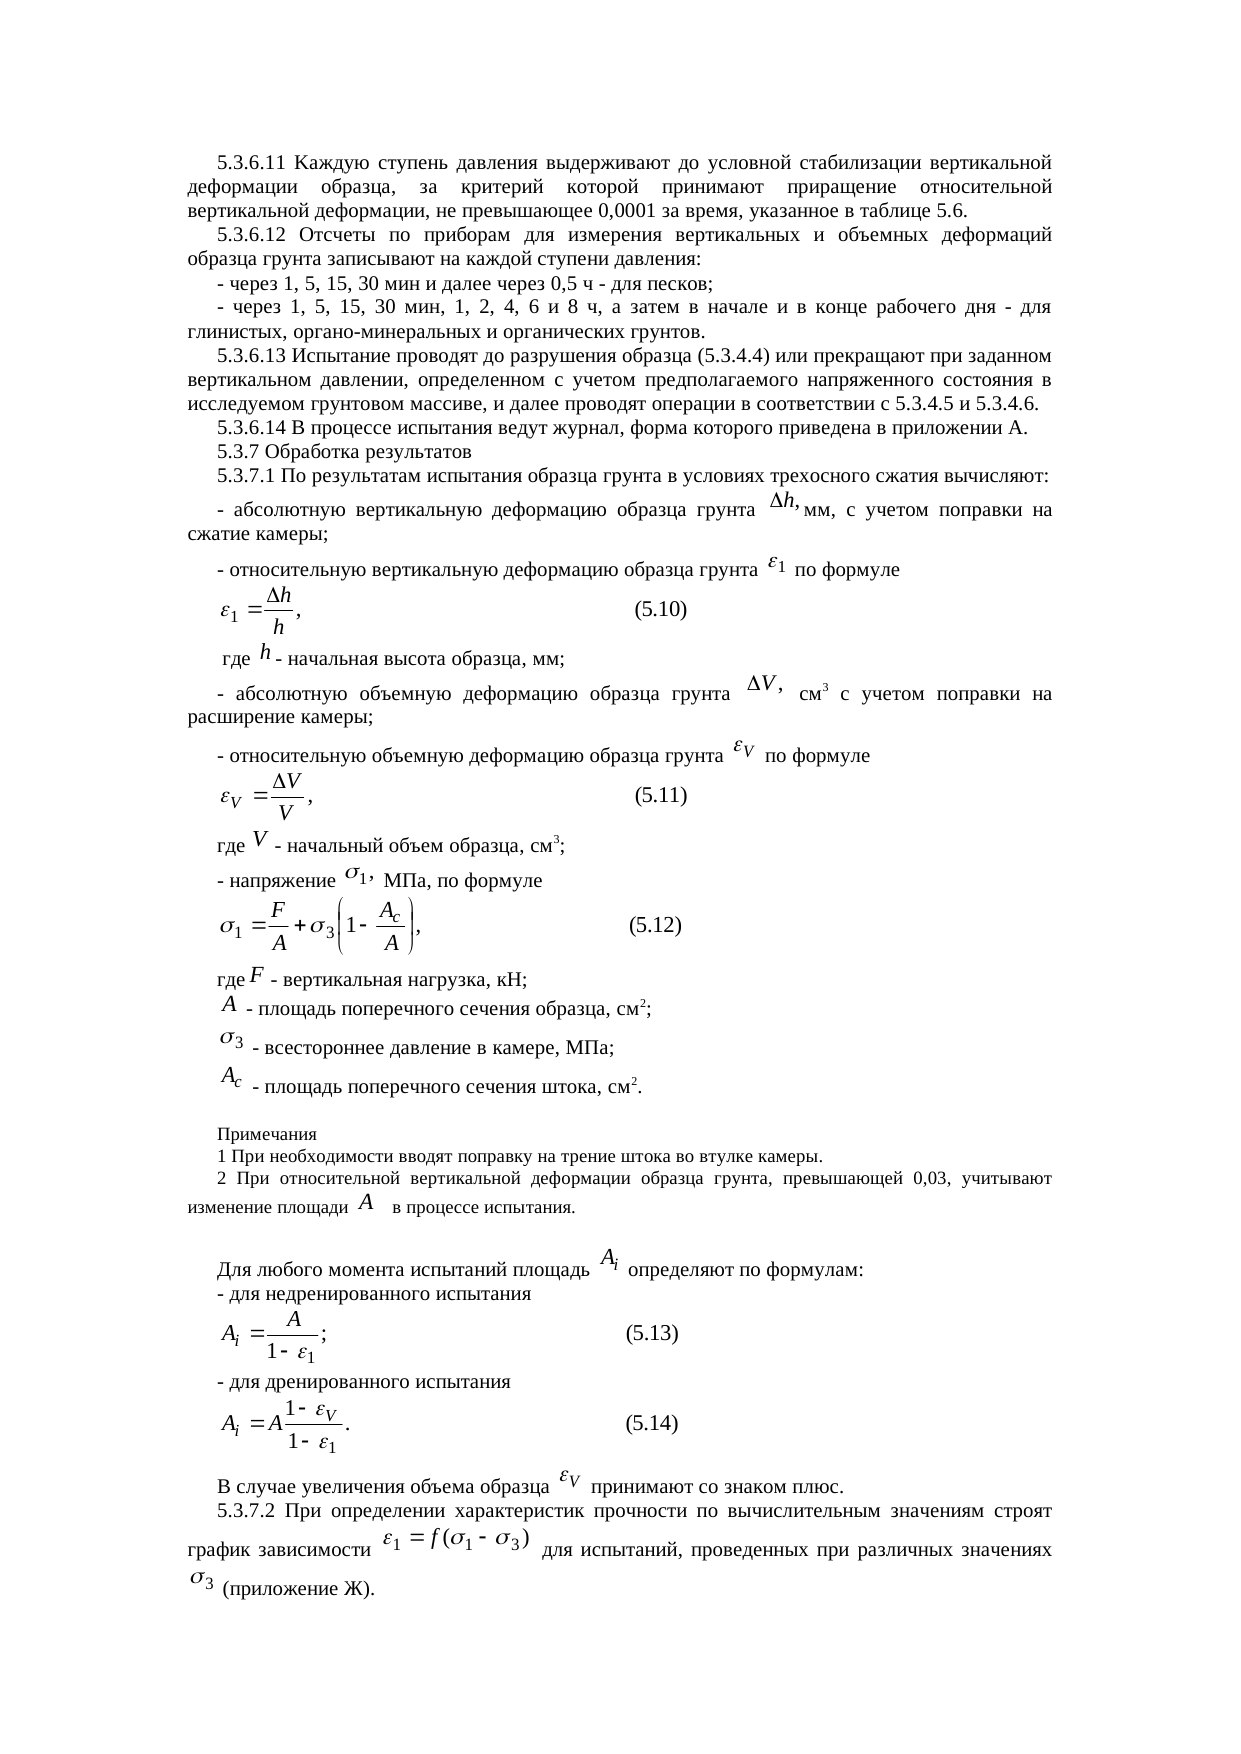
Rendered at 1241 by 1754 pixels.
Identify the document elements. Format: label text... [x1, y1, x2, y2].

text 5.3.6.13 Испытание проводят до разрушения образца (5.3.4.4) или прекращают при заданном вертикальном давлении, определенном с учетом предполагаемого напряженного состояния в исследуемом грунтовом массиве, и далее проводят операции в соответствии с 5.3.4.5 и 5.3.4.6. [187, 342, 1053, 415]
text Примечания [187, 1122, 1053, 1144]
text - через 1, 5, 15, 30 мин и далее через 0,5 ч - для песков; [187, 270, 1053, 294]
text - для дренированного испытания [187, 1369, 1053, 1393]
text 5.3.7.2 При определении характеристик прочности по вычислительным значениям строят график зависимости для испытаний, проведенных при различных значениях (приложение Ж). [187, 1498, 1053, 1600]
text - абсолютную вертикальную деформацию образца грунта мм, с учетом поправки на сжатие камеры; [187, 487, 1053, 545]
text где - начальная высота образца, мм; [187, 639, 1053, 670]
text где- вертикальная нагрузка, кH; [187, 961, 1053, 991]
text - относительную вертикальную деформацию образца грунта по формуле [187, 545, 1053, 581]
text 1 При необходимости вводят поправку на трение штока во втулке камеры. [187, 1144, 1053, 1166]
text где - начальный объем образца, см3; [187, 825, 1053, 856]
text - для недренированного испытания [187, 1281, 1053, 1305]
text 2 При относительной вертикальной деформации образца грунта, превышающей 0,03, учитывают изменение площади в процессе испытания. [187, 1166, 1053, 1218]
text 5.3.6.12 Отсчеты по приборам для измерения вертикальных и объемных деформаций образца грунта записывают на каждой ступени давления: [187, 222, 1053, 270]
text - площадь поперечного сечения штока, см2. [187, 1059, 1053, 1098]
text - всестороннее давление в камере, МПа; [187, 1020, 1053, 1059]
text - абсолютную объемную деформацию образца грунта см3 с учетом поправки на расширение камеры; [187, 670, 1053, 728]
text В случае увеличения объема образца принимают со знаком плюс. [187, 1459, 1053, 1498]
text 5.3.6.11 Kаждую ступень давления выдерживают до условной стабилизации вертикальной деформации образца, за критерий которой принимают приращение относительной вертикальной деформации, не превышающее 0,0001 за время, указанное в таблице 5.6. [187, 150, 1053, 222]
text 5.3.7 Обработка результатов [187, 439, 1053, 463]
text Для любого момента испытаний площадь определяют по формулам: [187, 1242, 1053, 1281]
text - относительную объемную деформацию образца грунта по формуле [187, 728, 1053, 767]
text - площадь поперечного сечения образца, см2; [187, 991, 1053, 1020]
text 5.3.6.14 В процессе испытания ведут журнал, форма которого приведена в приложении А. [187, 415, 1053, 439]
text 5.3.7.1 По результатам испытания образца грунта в условиях трехосного сжатия вычисляют: [187, 463, 1053, 487]
text - напряжение МПа, по формуле [187, 856, 1053, 892]
text - через 1, 5, 15, 30 мин, 1, 2, 4, 6 и 8 ч, а затем в начале и в конце рабочего дня - для глинистых, органо-минеральных и органических грунтов. [187, 294, 1053, 342]
